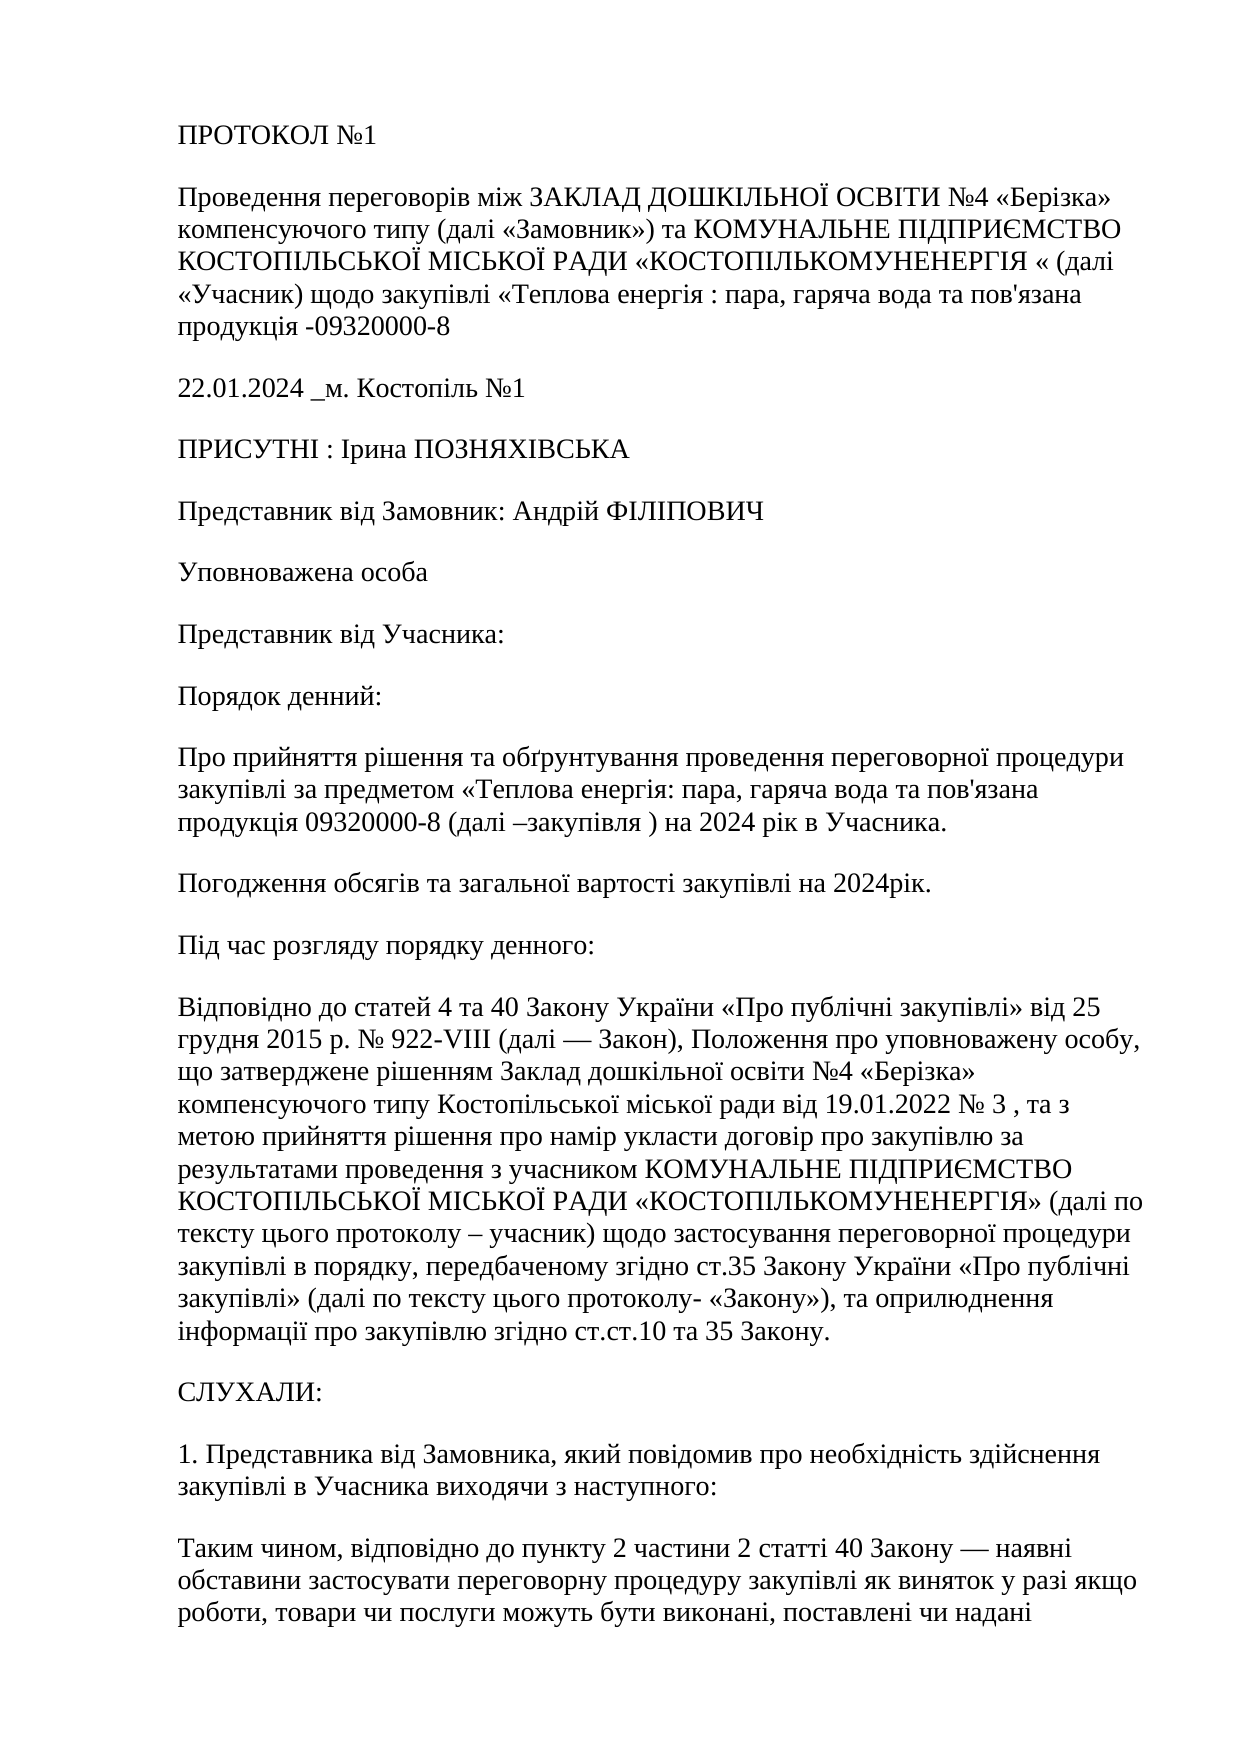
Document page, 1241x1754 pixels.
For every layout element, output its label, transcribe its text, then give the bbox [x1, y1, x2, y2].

text Уповноважена особа [177, 556, 1152, 588]
text Представник від Замовник: Андрій ФІЛІПОВИЧ [177, 494, 1152, 526]
text Представник від Учасника: [177, 617, 1152, 649]
text Погодження обсягів та загальної вартості закупівлі на 2024рік. [177, 867, 1152, 899]
text Порядок денний: [177, 679, 1152, 711]
text Про прийняття рішення та обґрунтування проведення переговорної процедури закупівлі за предметом «Теплова енергія: пара, гаряча вода та пов'язана продукція 09320000-8 (далі –закупівля ) на 2024 рік в Учасника. [177, 740, 1152, 837]
text Відповідно до статей 4 та 40 Закону України «Про публічні закупівлі» від 25 грудня 2015 р. № 922-VIII (далі — Закон), Положення про уповноважену особу, що затверджене рішенням Заклад дошкільної освіти №4 «Берізка» компенсуючого типу Костопільської міської ради від 19.01.2022 № 3 , та з метою прийняття рішення про намір укласти договір про закупівлю за результатами проведення з учасником КОМУНАЛЬНЕ ПІДПРИЄМСТВО КОСТОПІЛЬСЬКОЇ МІСЬКОЇ РАДИ «КОСТОПІЛЬКОМУНЕНЕРГІЯ» (далі по тексту цього протоколу – учасник) щодо застосування переговорної процедури закупівлі в порядку, передбаченому згідно ст.35 Закону України «Про публічні закупівлі» (далі по тексту цього протоколу- «Закону»), та оприлюднення інформації про закупівлю згідно ст.ст.10 та 35 Закону. [177, 990, 1152, 1346]
text Проведення переговорів між ЗАКЛАД ДОШКІЛЬНОЇ ОСВІТИ №4 «Берізка» компенсуючого типу (далі «Замовник») та КОМУНАЛЬНЕ ПІДПРИЄМСТВО КОСТОПІЛЬСЬКОЇ МІСЬКОЇ РАДИ «КОСТОПІЛЬКОМУНЕНЕРГІЯ « (далі «Учасник) щодо закупівлі «Теплова енергія : пара, гаряча вода та пов'язана продукція -09320000-8 [177, 180, 1152, 342]
text 1. Представника від Замовника, який повідомив про необхідність здійснення закупівлі в Учасника виходячи з наступного: [177, 1437, 1152, 1502]
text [177, 1531, 1152, 1628]
text СЛУХАЛИ: [177, 1375, 1152, 1408]
text Під час розгляду порядку денного: [177, 928, 1152, 961]
text ПРИСУТНІ : Ірина ПОЗНЯХІВСЬКА [177, 432, 1152, 465]
text 22.01.2024 _м. Костопіль №1 [177, 371, 1152, 403]
text ПРОТОКОЛ №1 [177, 118, 1152, 151]
